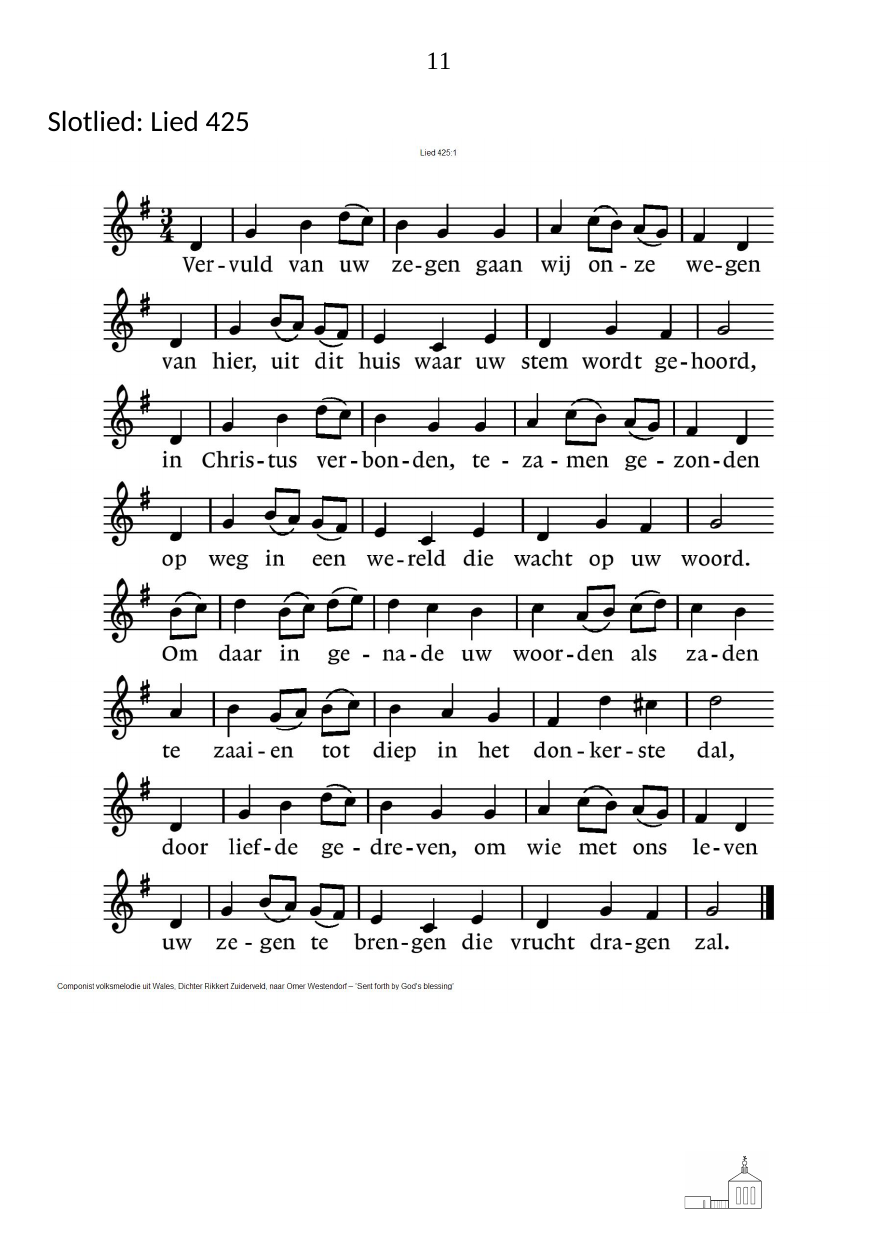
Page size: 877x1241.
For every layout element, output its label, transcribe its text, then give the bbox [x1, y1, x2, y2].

picture [47, 138, 830, 1013]
picture [684, 1151, 769, 1209]
text Slotlied: Lied 425 [47, 103, 830, 138]
